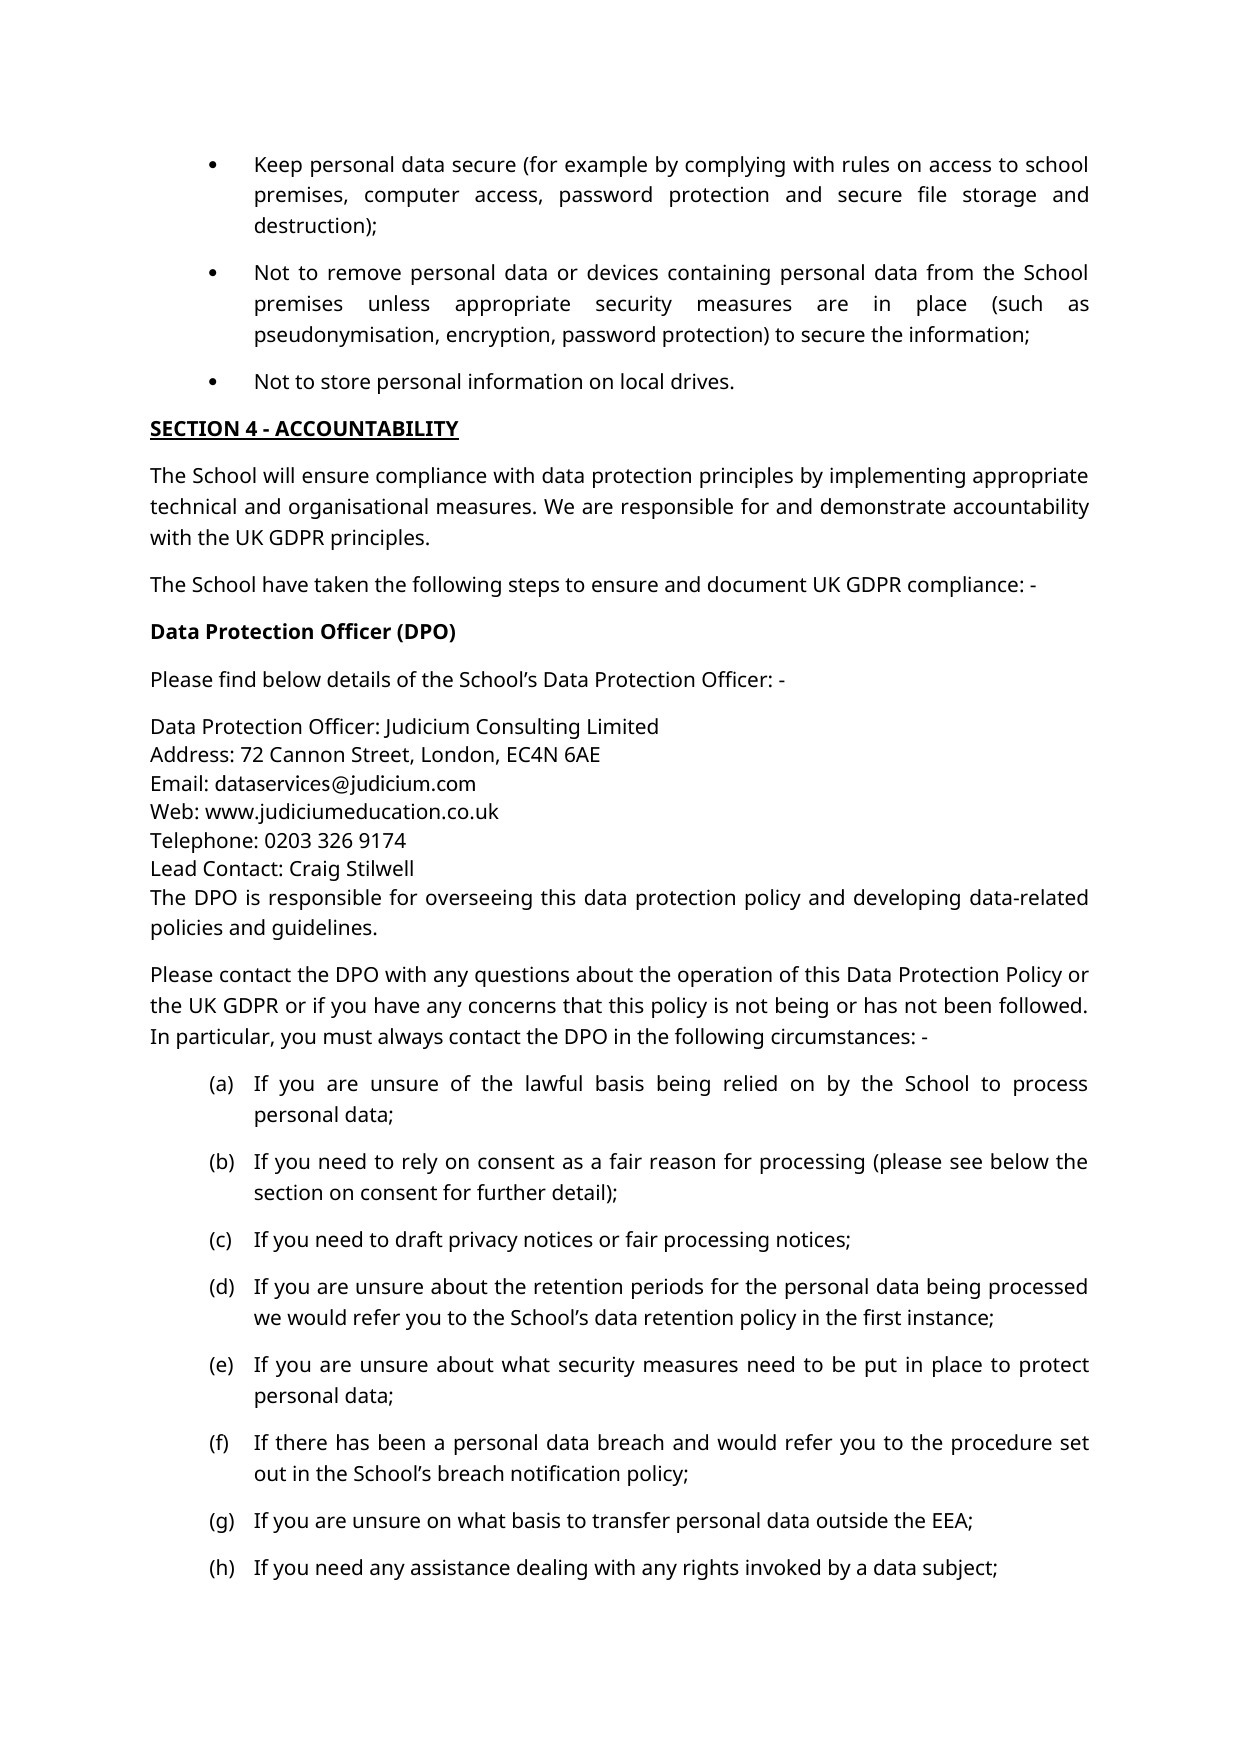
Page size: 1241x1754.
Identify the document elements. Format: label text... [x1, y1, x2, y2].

text Data Protection Officer: Judicium Consulting Limited [150, 712, 1090, 741]
list If there has been a personal data breach and would refer you to the procedure set out in the School’s breach notification policy; [209, 1428, 1090, 1487]
list If you need to rely on consent as a fair reason for processing (please see below the section on consent for further detail); [209, 1147, 1090, 1206]
list Keep personal data secure (for example by complying with rules on access to school premises, computer access, password protection and secure file storage and destruction); [209, 150, 1090, 240]
text Address: 72 Cannon Street, London, EC4N 6AE [150, 741, 1090, 769]
list If you need any assistance dealing with any rights invoked by a data subject; [209, 1553, 1090, 1582]
list Not to store personal information on local drives. [209, 367, 1090, 396]
text Lead Contact: Craig Stilwell [150, 854, 1090, 883]
list If you are unsure on what basis to transfer personal data outside the EEA; [209, 1506, 1090, 1534]
list Not to remove personal data or devices containing personal data from the School premises unless appropriate security measures are in place (such as pseudonymisation, encryption, password protection) to secure the information; [209, 258, 1090, 348]
text Email: dataservices@judicium.com [150, 769, 1090, 797]
list If you need to draft privacy notices or fair processing notices; [209, 1225, 1090, 1253]
text The DPO is responsible for overseeing this data protection policy and developing data-related policies and guidelines. [150, 883, 1090, 942]
text Please find below details of the School’s Data Protection Officer: - [150, 665, 1090, 693]
text Data Protection Officer (DPO) [150, 617, 1090, 646]
text Web: www.judiciumeducation.co.uk [150, 797, 1090, 826]
text The School will ensure compliance with data protection principles by implementing appropriate technical and organisational measures. We are responsible for and demonstrate accountability with the UK GDPR principles. [150, 462, 1090, 551]
text Please contact the DPO with any questions about the operation of this Data Protection Policy or the UK GDPR or if you have any concerns that this policy is not being or has not been followed. In particular, you must always contact the DPO in the following circumstances: - [150, 961, 1090, 1050]
list If you are unsure about what security measures need to be put in place to protect personal data; [209, 1350, 1090, 1409]
text The School have taken the following steps to ensure and document UK GDPR compliance: - [150, 570, 1090, 599]
list If you are unsure of the lawful basis being relied on by the School to process personal data; [209, 1069, 1090, 1128]
text Telephone: 0203 326 9174 [150, 826, 1090, 854]
text SECTION 4 - ACCOUNTABILITY [150, 414, 1090, 443]
list If you are unsure about the retention periods for the personal data being processed we would refer you to the School’s data retention policy in the first instance; [209, 1272, 1090, 1331]
